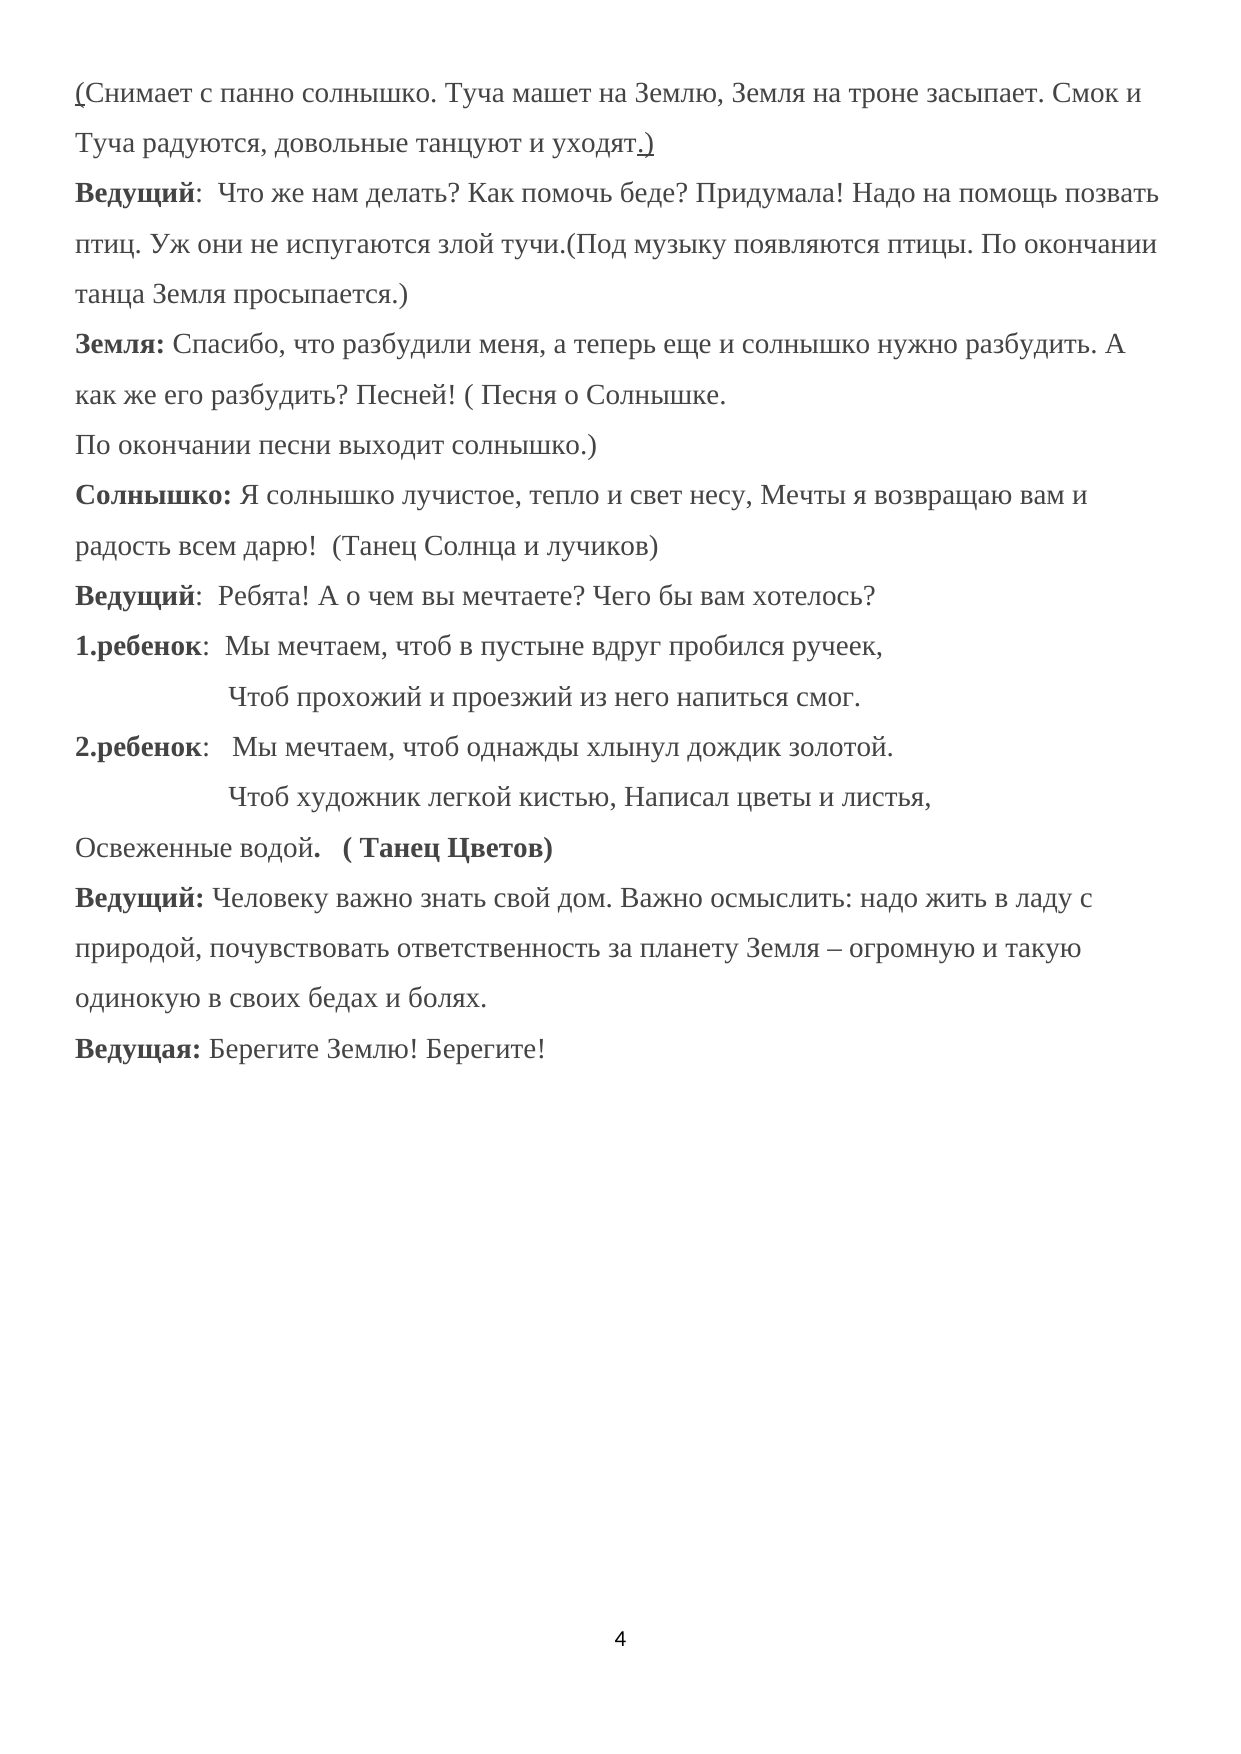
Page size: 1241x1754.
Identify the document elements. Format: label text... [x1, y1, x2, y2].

text Ведущая: Берегите Землю! Берегите! [75, 1031, 1165, 1064]
text Чтоб художник легкой кистью, Написал цветы и листья, Освеженные водой. ( Танец Цветов) [75, 779, 1165, 863]
text Земля: Спасибо, что разбудили меня, а теперь еще и солнышко нужно разбудить. А как же его разбудить? Песней! ( Песня о Солнышке. [75, 327, 1165, 410]
text Ведущий: Что же нам делать? Как помочь беде? Придумала! Надо на помощь позвать птиц. Уж они не испугаются злой тучи.(Под музыку появляются птицы. По окончании танца Земля просыпается.) [75, 176, 1165, 310]
text Ведущий: Человеку важно знать свой дом. Важно осмыслить: надо жить в ладу с природой, почувствовать ответственность за планету Земля – огромную и такую одинокую в своих бедах и болях. [75, 880, 1165, 1014]
text Чтоб прохожий и проезжий из него напиться смог. [75, 679, 1165, 712]
text По окончании песни выходит солнышко.) [75, 427, 1165, 461]
text (Снимает с панно солнышко. Туча машет на Землю, Земля на троне засыпает. Смок и Туча радуются, довольные танцуют и уходят.) [75, 75, 1165, 159]
text Солнышко: Я солнышко лучистое, тепло и свет несу, Мечты я возвращаю вам и радость всем дарю! (Танец Солнца и лучиков) [75, 477, 1165, 561]
text Ведущий: Ребята! А о чем вы мечтаете? Чего бы вам хотелось? [75, 578, 1165, 612]
text 2.ребенок: Мы мечтаем, чтоб однажды хлынул дождик золотой. [75, 729, 1165, 763]
text 1.ребенок: Мы мечтаем, чтоб в пустыне вдруг пробился ручеек, [75, 628, 1165, 662]
